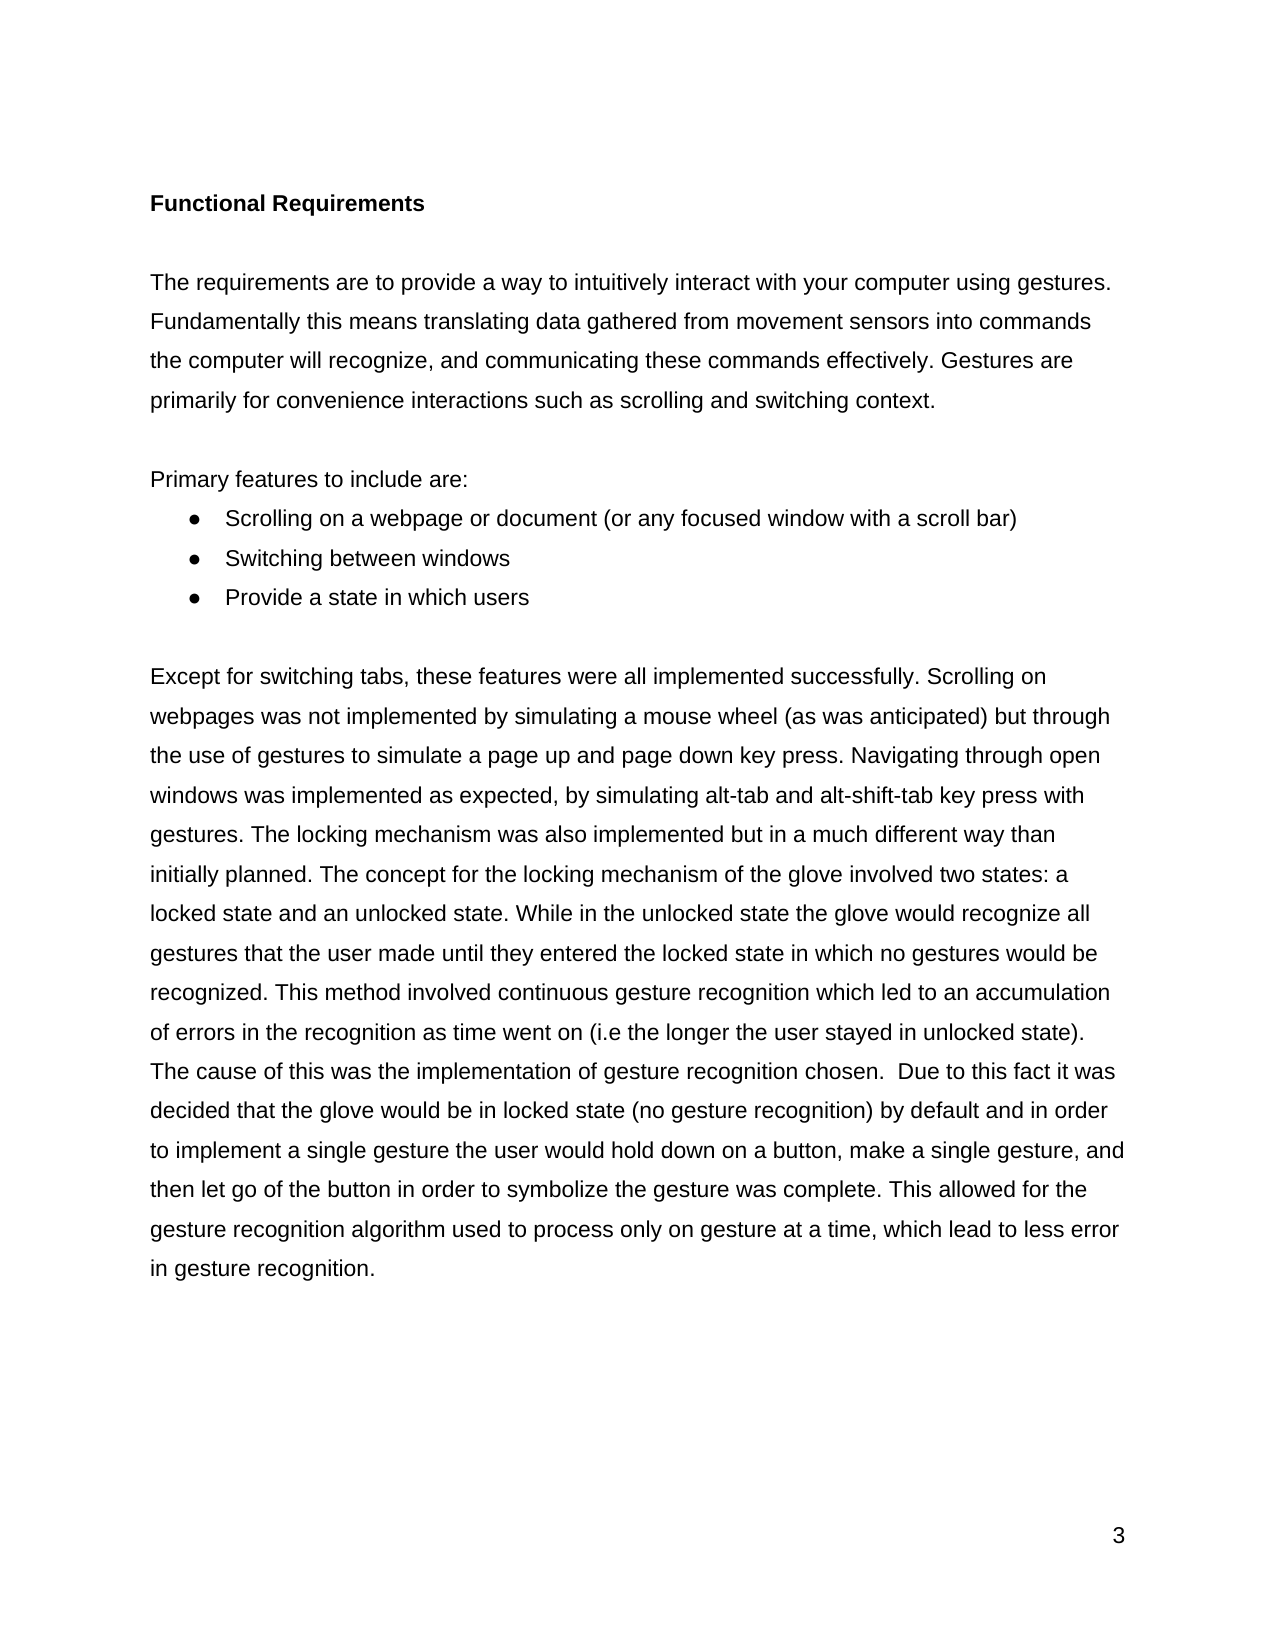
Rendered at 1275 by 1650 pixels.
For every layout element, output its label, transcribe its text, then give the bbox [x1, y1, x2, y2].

text The requirements are to provide a way to intuitively interact with your computer using gestures. Fundamentally this means translating data gathered from movement sensors into commands the computer will recognize, and communicating these commands effectively. Gestures are primarily for convenience interactions such as scrolling and switching context. [150, 268, 1125, 413]
text Functional Requirements [150, 189, 1125, 216]
list Switching between windows [187, 545, 1125, 571]
text Primary features to include are: [150, 466, 1125, 492]
list Scrolling on a webpage or document (or any focused window with a scroll bar) [187, 505, 1125, 532]
list Provide a state in which users [187, 584, 1125, 611]
text Except for switching tabs, these features were all implemented successfully. Scrolling on webpages was not implemented by simulating a mouse wheel (as was anticipated) but through the use of gestures to simulate a page up and page down key press. Navigating through open windows was implemented as expected, by simulating alt-tab and alt-shift-tab key press with gestures. The locking mechanism was also implemented but in a much different way than initially planned. The concept for the locking mechanism of the glove involved two states: a locked state and an unlocked state. While in the unlocked state the glove would recognize all gestures that the user made until they entered the locked state in which no gestures would be recognized. This method involved continuous gesture recognition which led to an accumulation of errors in the recognition as time went on (i.e the longer the user stayed in unlocked state). The cause of this was the implementation of gesture recognition chosen. Due to this fact it was decided that the glove would be in locked state (no gesture recognition) by default and in order to implement a single gesture the user would hold down on a button, make a single gesture, and then let go of the button in order to symbolize the gesture was complete. This allowed for the gesture recognition algorithm used to process only on gesture at a time, which lead to less error in gesture recognition. [150, 663, 1125, 1282]
